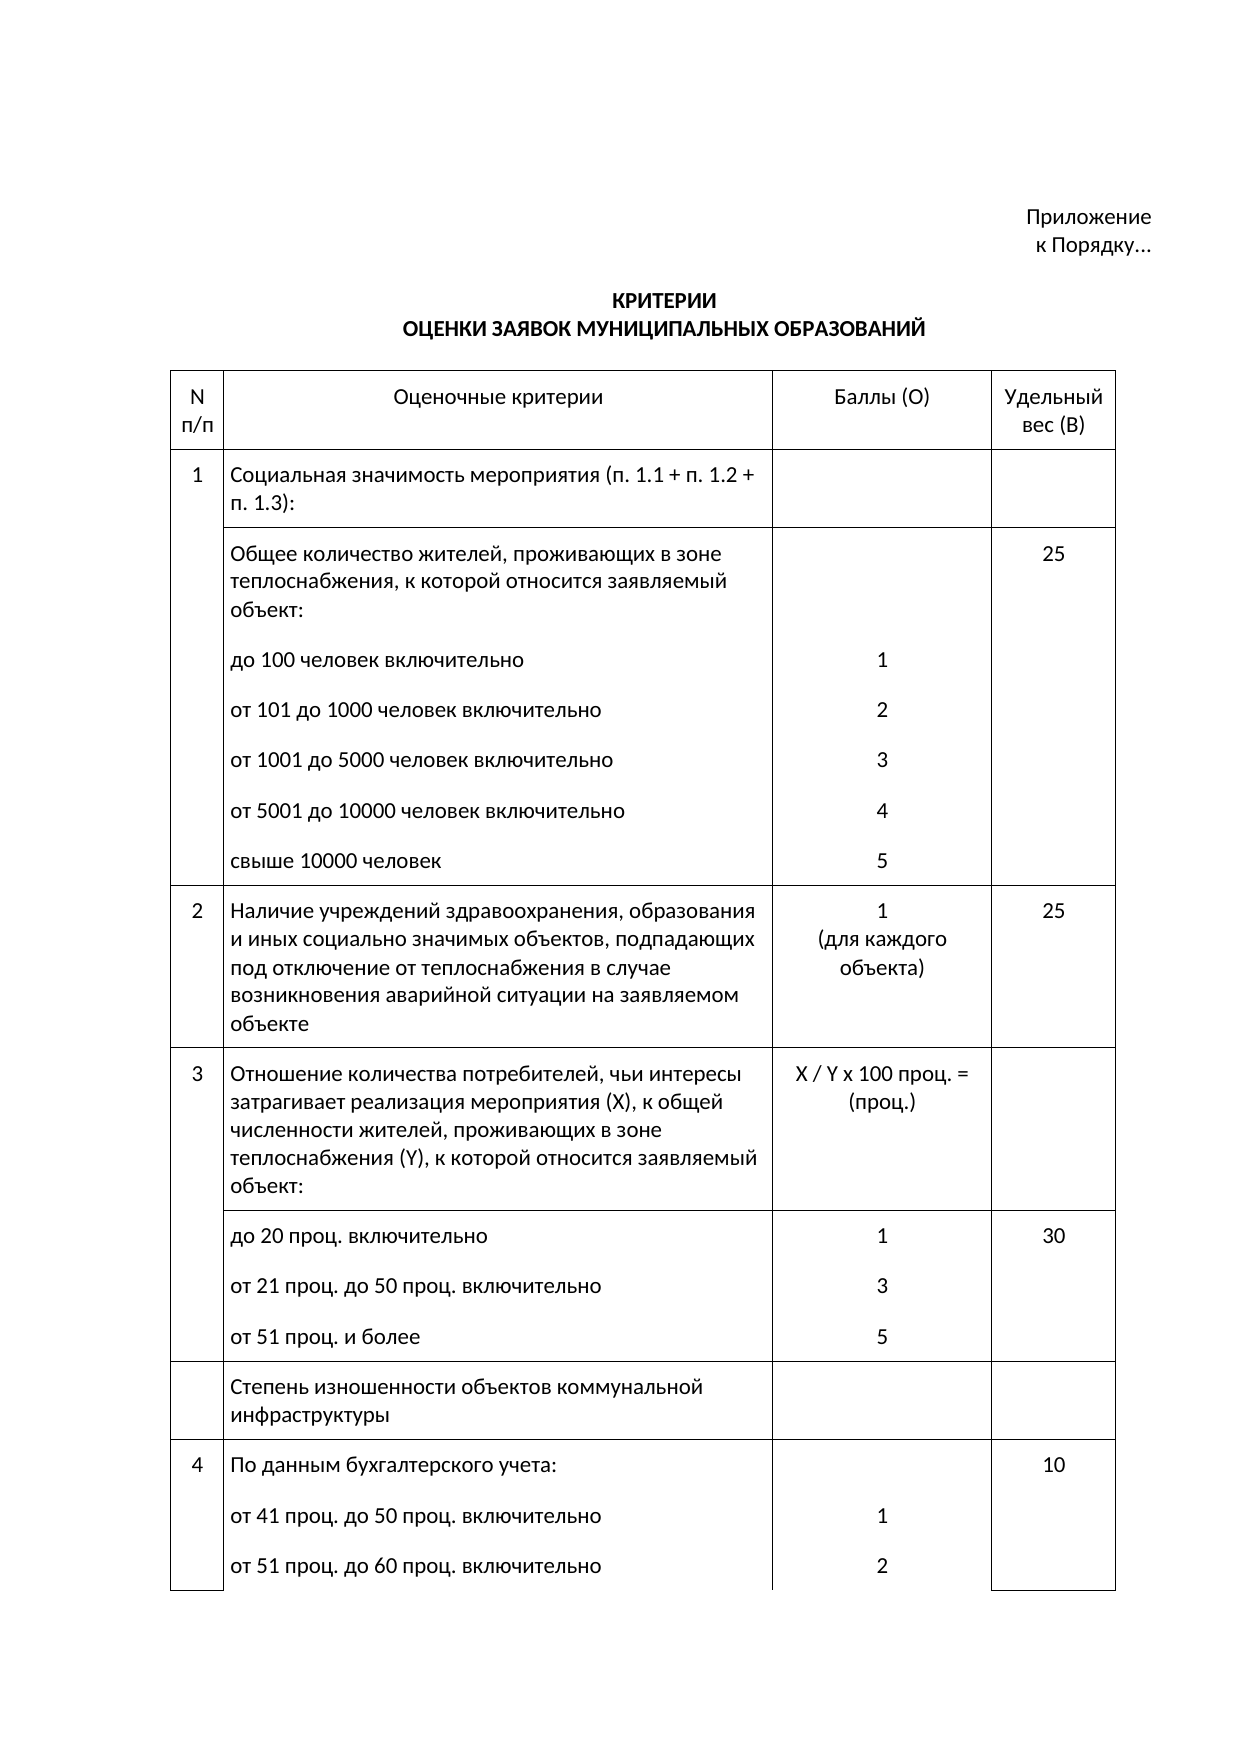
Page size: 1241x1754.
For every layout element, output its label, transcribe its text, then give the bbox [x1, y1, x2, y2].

title КРИТЕРИИ [177, 286, 1152, 314]
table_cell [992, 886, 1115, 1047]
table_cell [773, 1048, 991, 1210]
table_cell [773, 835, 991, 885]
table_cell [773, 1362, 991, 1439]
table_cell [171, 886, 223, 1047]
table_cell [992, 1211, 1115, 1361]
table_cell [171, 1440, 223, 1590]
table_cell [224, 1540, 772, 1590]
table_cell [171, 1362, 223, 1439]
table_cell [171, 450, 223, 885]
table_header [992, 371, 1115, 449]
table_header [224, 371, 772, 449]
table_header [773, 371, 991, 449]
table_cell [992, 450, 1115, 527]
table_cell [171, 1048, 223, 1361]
text к Порядку... [177, 230, 1152, 258]
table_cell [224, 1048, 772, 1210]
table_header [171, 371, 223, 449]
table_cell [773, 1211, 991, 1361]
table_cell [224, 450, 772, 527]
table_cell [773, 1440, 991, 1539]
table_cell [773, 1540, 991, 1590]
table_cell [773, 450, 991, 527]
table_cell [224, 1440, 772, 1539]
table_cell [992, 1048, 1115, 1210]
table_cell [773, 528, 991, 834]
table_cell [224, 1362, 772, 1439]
text Приложение [177, 202, 1152, 230]
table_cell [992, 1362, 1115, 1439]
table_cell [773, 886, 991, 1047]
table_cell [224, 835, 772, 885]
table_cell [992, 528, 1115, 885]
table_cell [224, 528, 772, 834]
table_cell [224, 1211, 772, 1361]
title ОЦЕНКИ ЗАЯВОК МУНИЦИПАЛЬНЫХ ОБРАЗОВАНИЙ [177, 314, 1152, 342]
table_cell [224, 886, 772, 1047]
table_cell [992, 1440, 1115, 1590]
